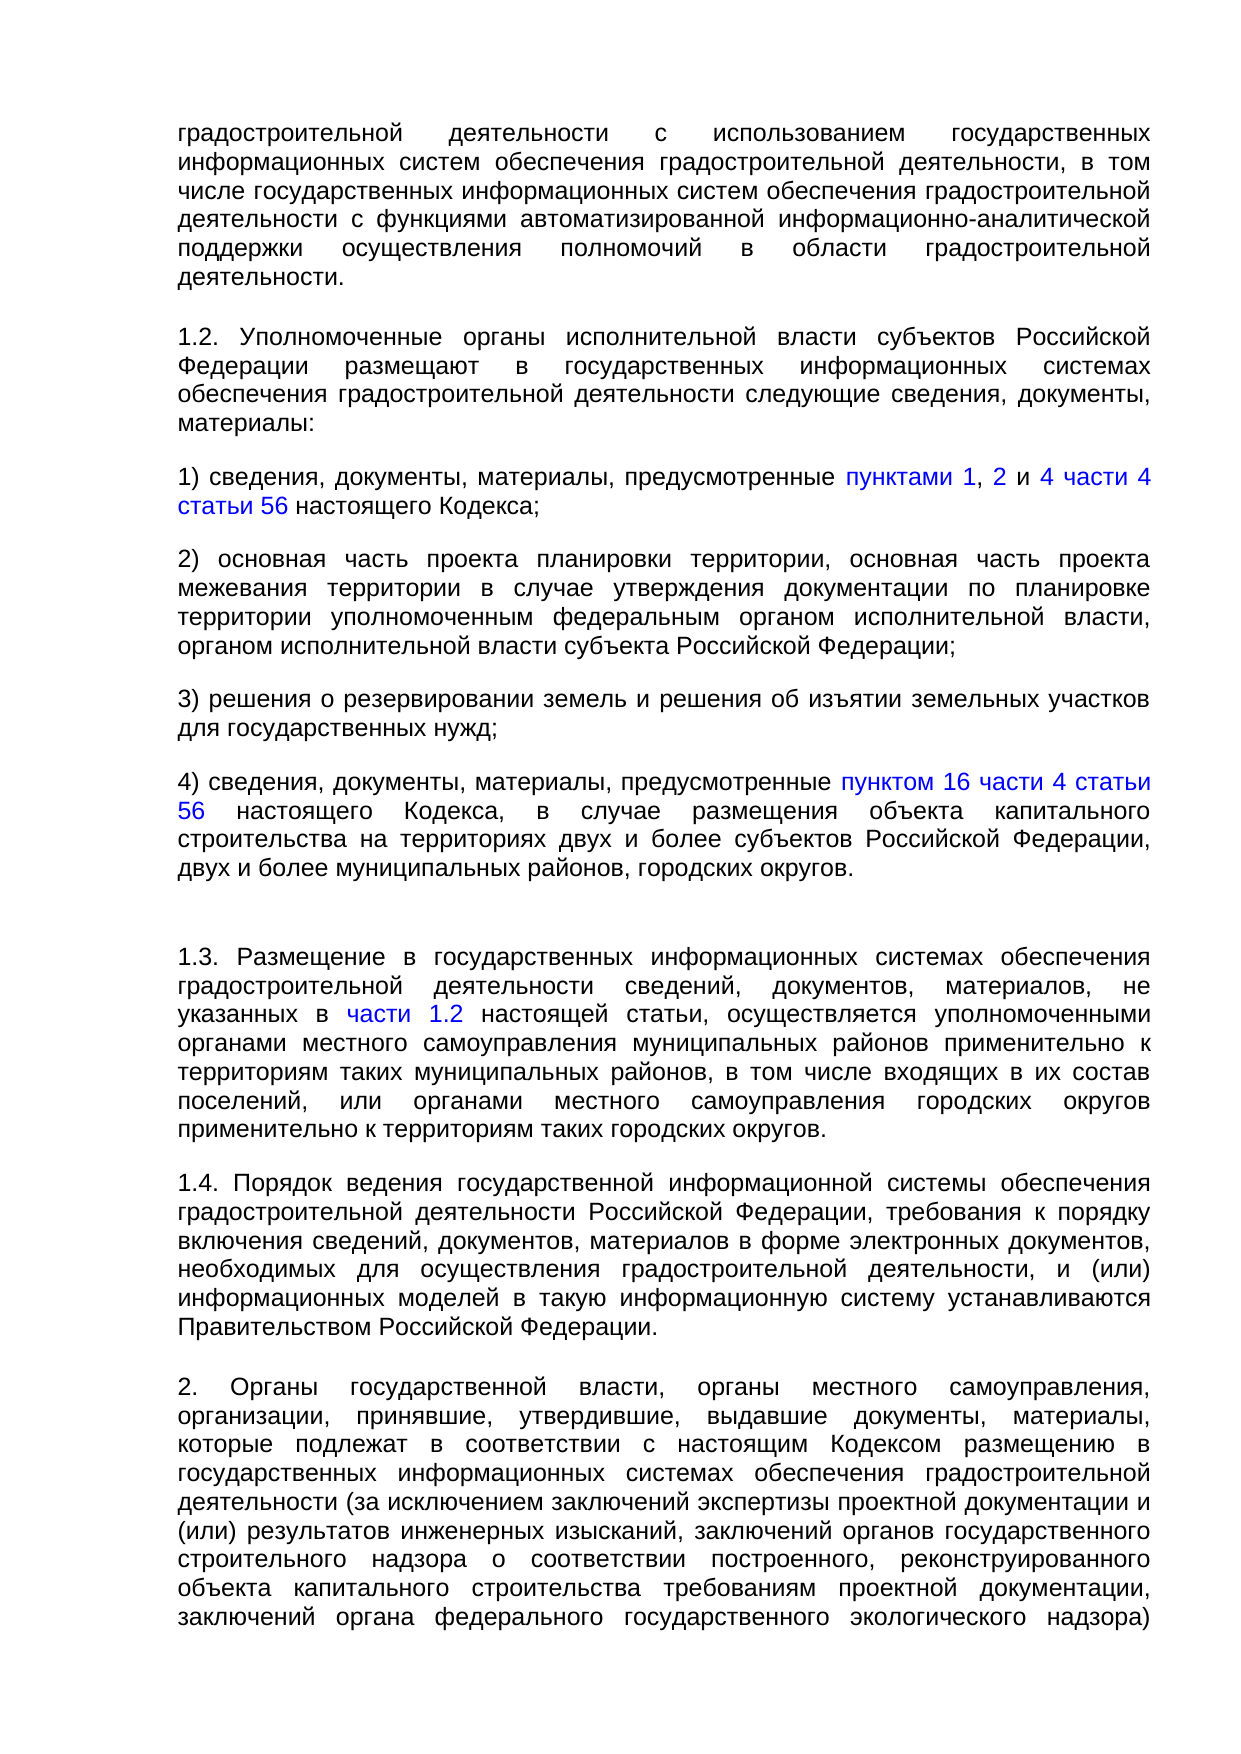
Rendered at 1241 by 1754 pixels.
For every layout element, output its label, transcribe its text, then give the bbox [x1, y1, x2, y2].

text 1.4. Порядок ведения государственной информационной системы обеспечения градостроительной деятельности Российской Федерации, требования к порядку включения сведений, документов, материалов в форме электронных документов, необходимых для осуществления градостроительной деятельности, и (или) информационных моделей в такую информационную систему устанавливаются Правительством Российской Федерации. [177, 1168, 1152, 1341]
text 1) сведения, документы, материалы, предусмотренные пунктами 1, 2 и 4 части 4 статьи 56 настоящего Кодекса; [177, 462, 1152, 519]
text 2) основная часть проекта планировки территории, основная часть проекта межевания территории в случае утверждения документации по планировке территории уполномоченным федеральным органом исполнительной власти, органом исполнительной власти субъекта Российской Федерации; [177, 544, 1152, 659]
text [177, 118, 1152, 291]
text 4) сведения, документы, материалы, предусмотренные пунктом 16 части 4 статьи 56 настоящего Кодекса, в случае размещения объекта капитального строительства на территориях двух и более субъектов Российской Федерации, двух и более муниципальных районов, городских округов. [177, 767, 1152, 882]
text 1.2. Уполномоченные органы исполнительной власти субъектов Российской Федерации размещают в государственных информационных системах обеспечения градостроительной деятельности следующие сведения, документы, материалы: [177, 322, 1152, 437]
text 1.3. Размещение в государственных информационных системах обеспечения градостроительной деятельности сведений, документов, материалов, не указанных в части 1.2 настоящей статьи, осуществляется уполномоченными органами местного самоуправления муниципальных районов применительно к территориям таких муниципальных районов, в том числе входящих в их состав поселений, или органами местного самоуправления городских округов применительно к территориям таких городских округов. [177, 942, 1152, 1143]
text 3) решения о резервировании земель и решения об изъятии земельных участков для государственных нужд; [177, 684, 1152, 742]
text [177, 1372, 1152, 1631]
